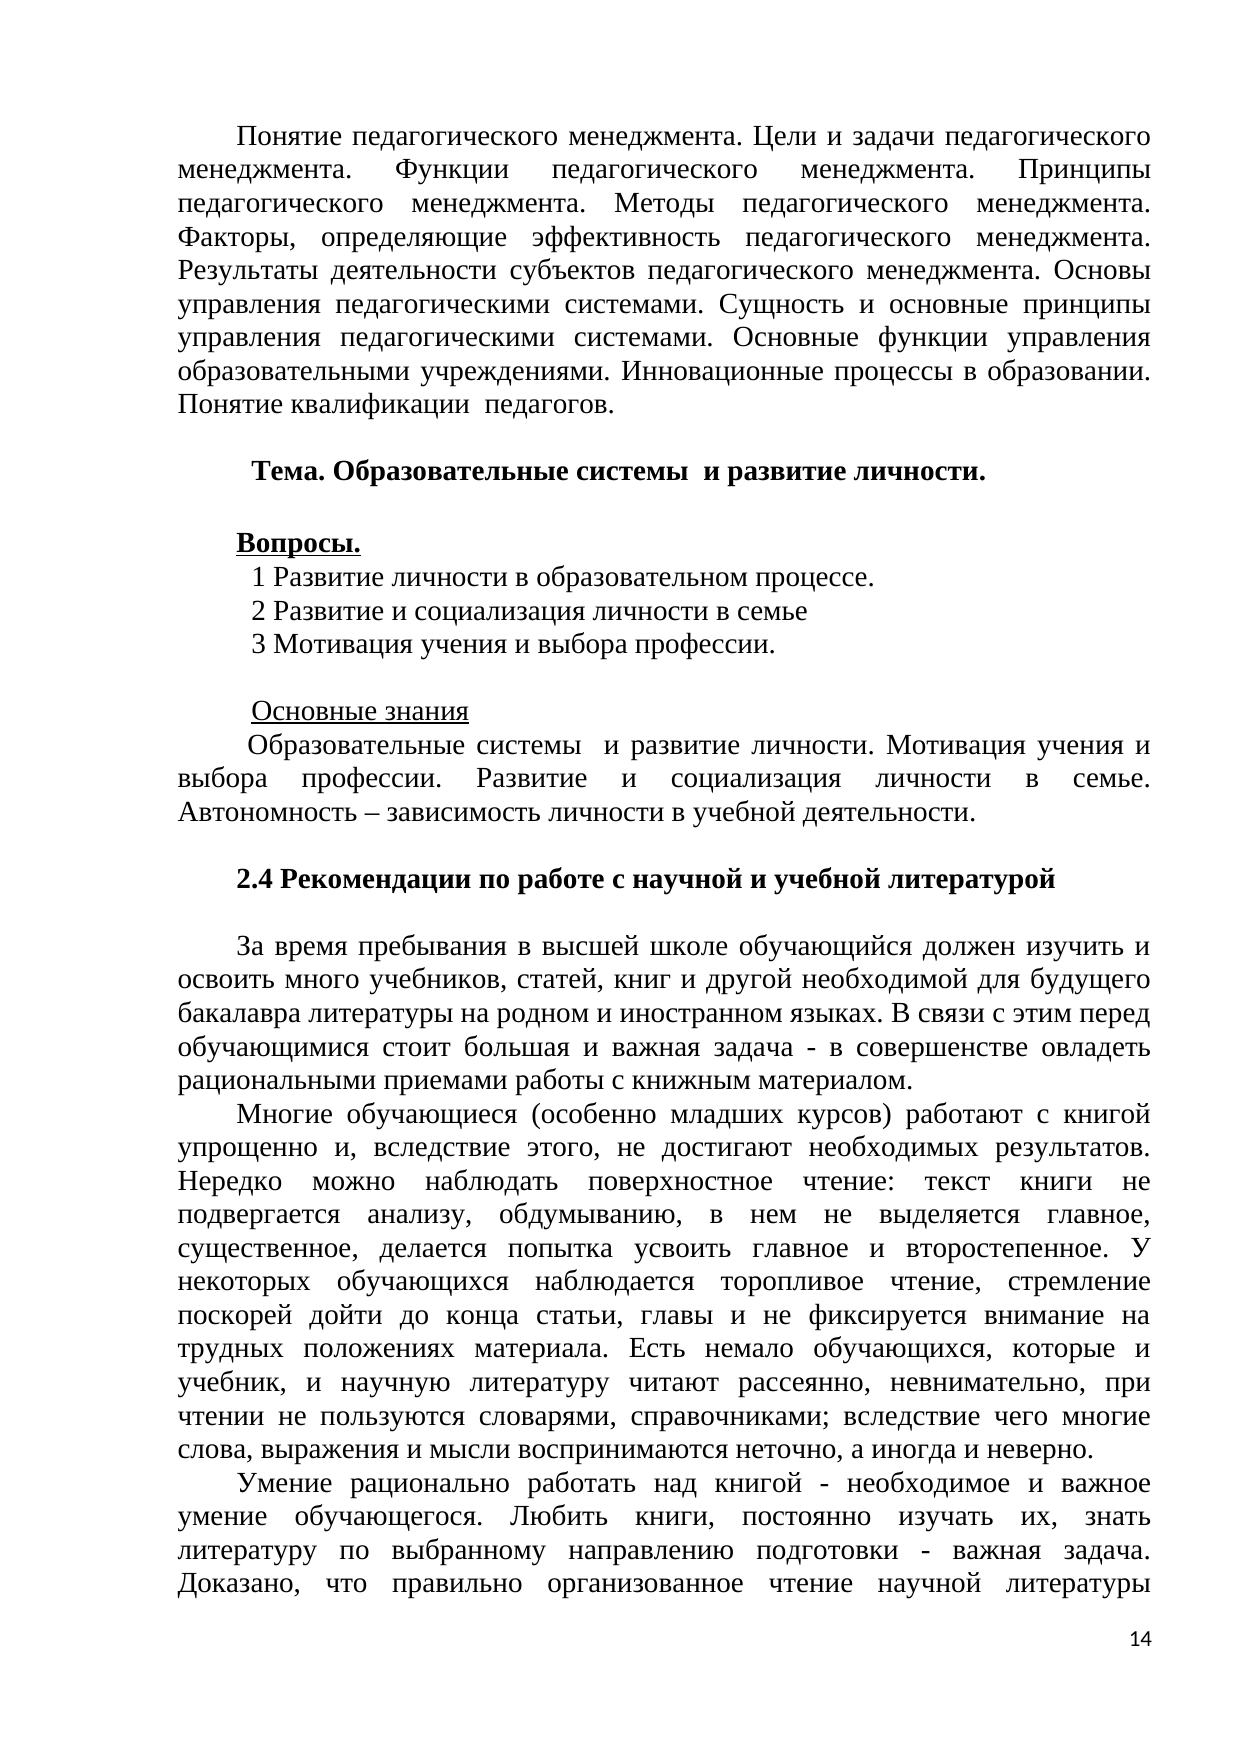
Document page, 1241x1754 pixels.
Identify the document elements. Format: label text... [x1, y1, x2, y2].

text Тема. Образовательные системы и развитие личности. [177, 453, 1152, 487]
text 3 Мотивация учения и выбора профессии. [236, 626, 1152, 660]
text Многие обучающиеся (особенно младших курсов) работают с книгой упрощенно и, вследствие этого, не достигают необходимых результатов. Нередко можно наблюдать поверхностное чтение: текст книги не подвергается анализу, обдумыванию, в нем не выделяется главное, существенное, делается попытка усвоить главное и второстепенное. У некоторых обучающихся наблюдается торопливое чтение, стремление поскорей дойти до конца статьи, главы и не фиксируется внимание на трудных положениях материала. Есть немало обучающихся, которые и учебник, и научную литературу читают рассеянно, невнимательно, при чтении не пользуются словарями, справочниками; вследствие чего многие слова, выражения и мысли воспринимаются неточно, а иногда и неверно. [177, 1096, 1152, 1465]
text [177, 1465, 1152, 1599]
text Основные знания [177, 693, 1152, 727]
text Вопросы. [177, 526, 1152, 559]
text 2.4 Рекомендации по работе с научной и учебной литературой [177, 861, 1152, 894]
text За время пребывания в высшей школе обучающийся должен изучить и освоить много учебников, статей, книг и другой необходимой для будущего бакалавра литературы на родном и иностранном языках. В связи с этим перед обучающимися стоит большая и важная задача - в совершенстве овладеть рациональными приемами работы с книжным материалом. [177, 928, 1152, 1096]
text 1 Развитие личности в образовательном процессе. [236, 559, 1152, 593]
text 2 Развитие и социализация личности в семье [236, 593, 1152, 626]
text Понятие педагогического менеджмента. Цели и задачи педагогического менеджмента. Функции педагогического менеджмента. Принципы педагогического менеджмента. Методы педагогического менеджмента. Факторы, определяющие эффективность педагогического менеджмента. Результаты деятельности субъектов педагогического менеджмента. Основы управления педагогическими системами. Сущность и основные принципы управления педагогическими системами. Основные функции управления образовательными учреждениями. Инновационные процессы в образовании. Понятие квалификации педагогов. [177, 118, 1152, 420]
text Образовательные системы и развитие личности. Мотивация учения и выбора профессии. Развитие и социализация личности в семье. Автономность – зависимость личности в учебной деятельности. [177, 727, 1152, 827]
